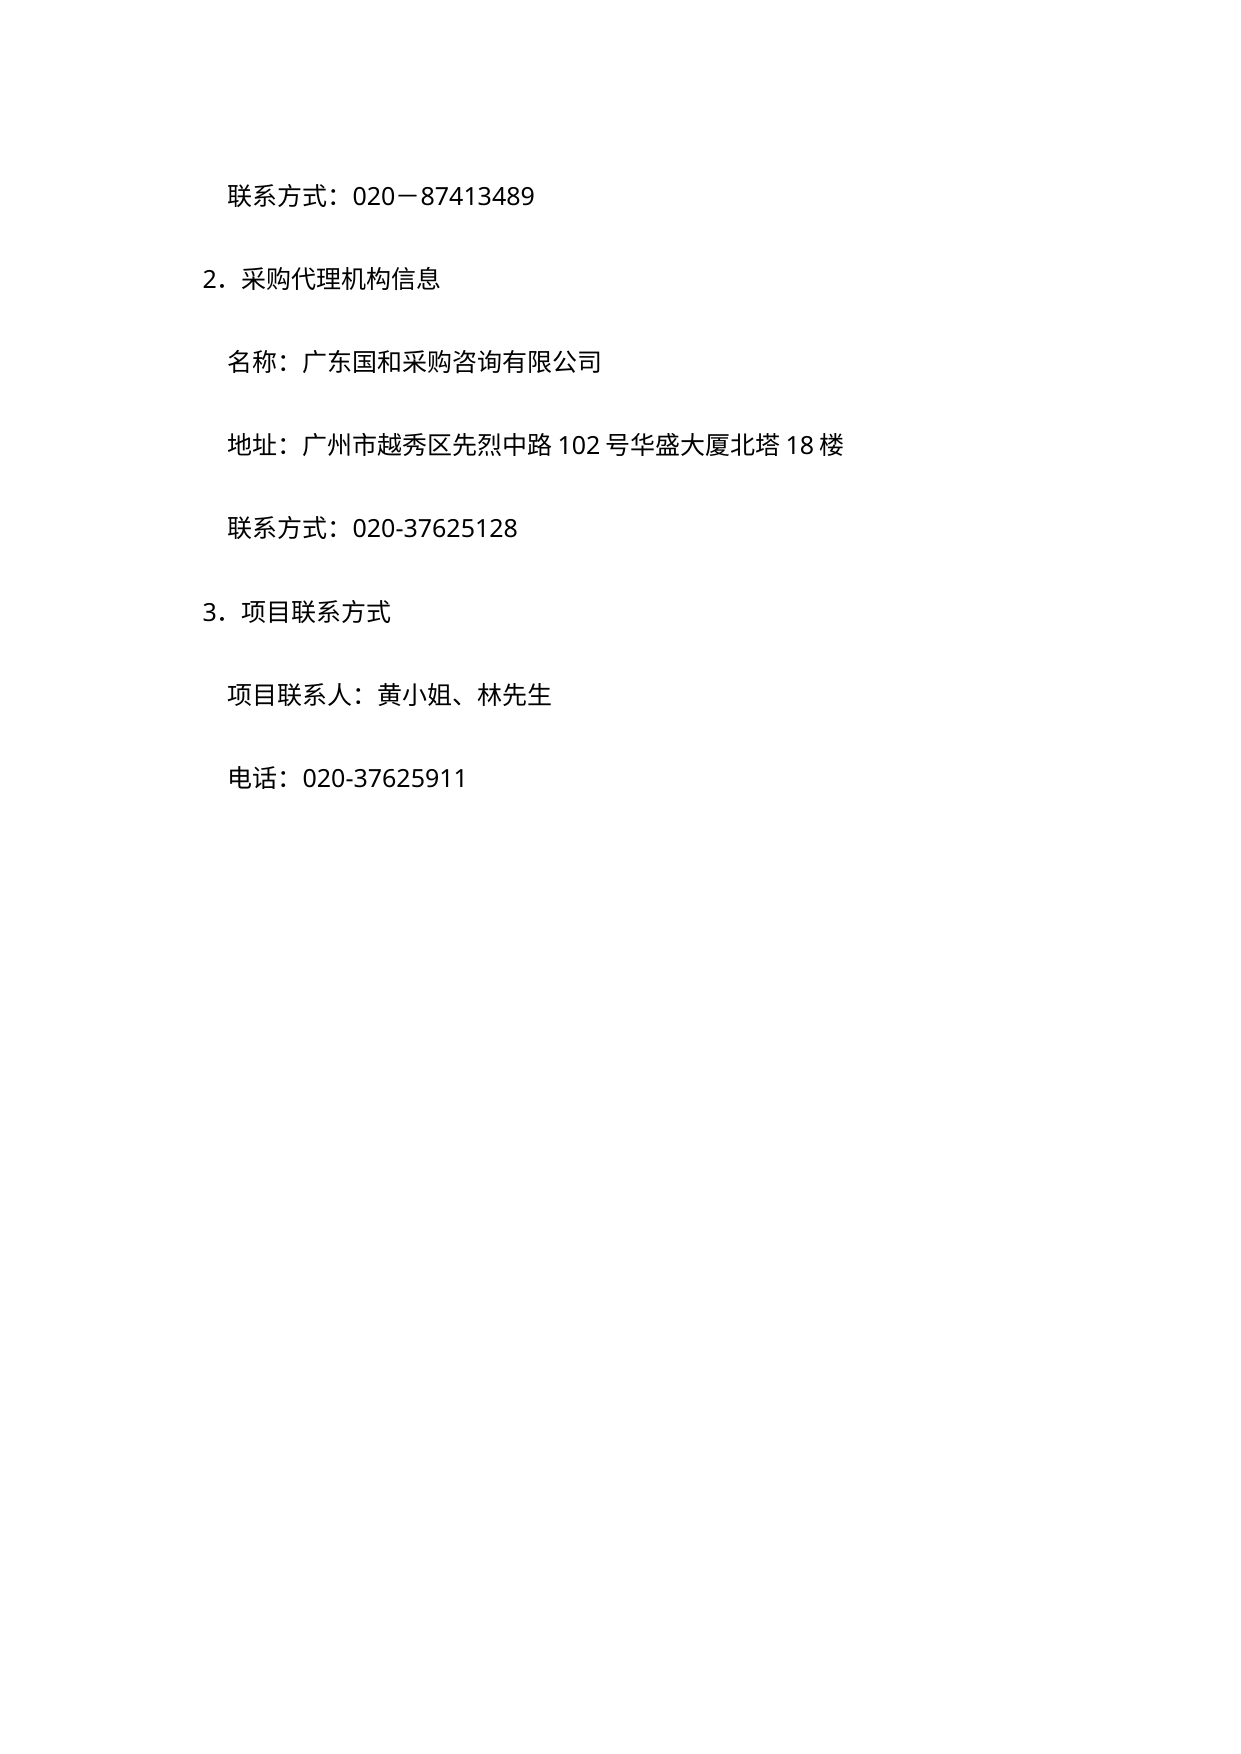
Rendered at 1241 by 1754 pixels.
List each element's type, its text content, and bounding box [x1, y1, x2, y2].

text 电话：020-37625911 [152, 744, 1088, 809]
text 联系方式：020－87413489 [152, 162, 1088, 227]
list 采购代理机构信息 [152, 245, 1088, 310]
text 地址：广州市越秀区先烈中路102号华盛大厦北塔18楼 [152, 411, 1088, 476]
text 名称：广东国和采购咨询有限公司 [152, 328, 1088, 393]
text 项目联系人：黄小姐、林先生 [152, 661, 1088, 726]
list 项目联系方式 [152, 578, 1088, 643]
text 联系方式：020-37625128 [152, 494, 1088, 559]
